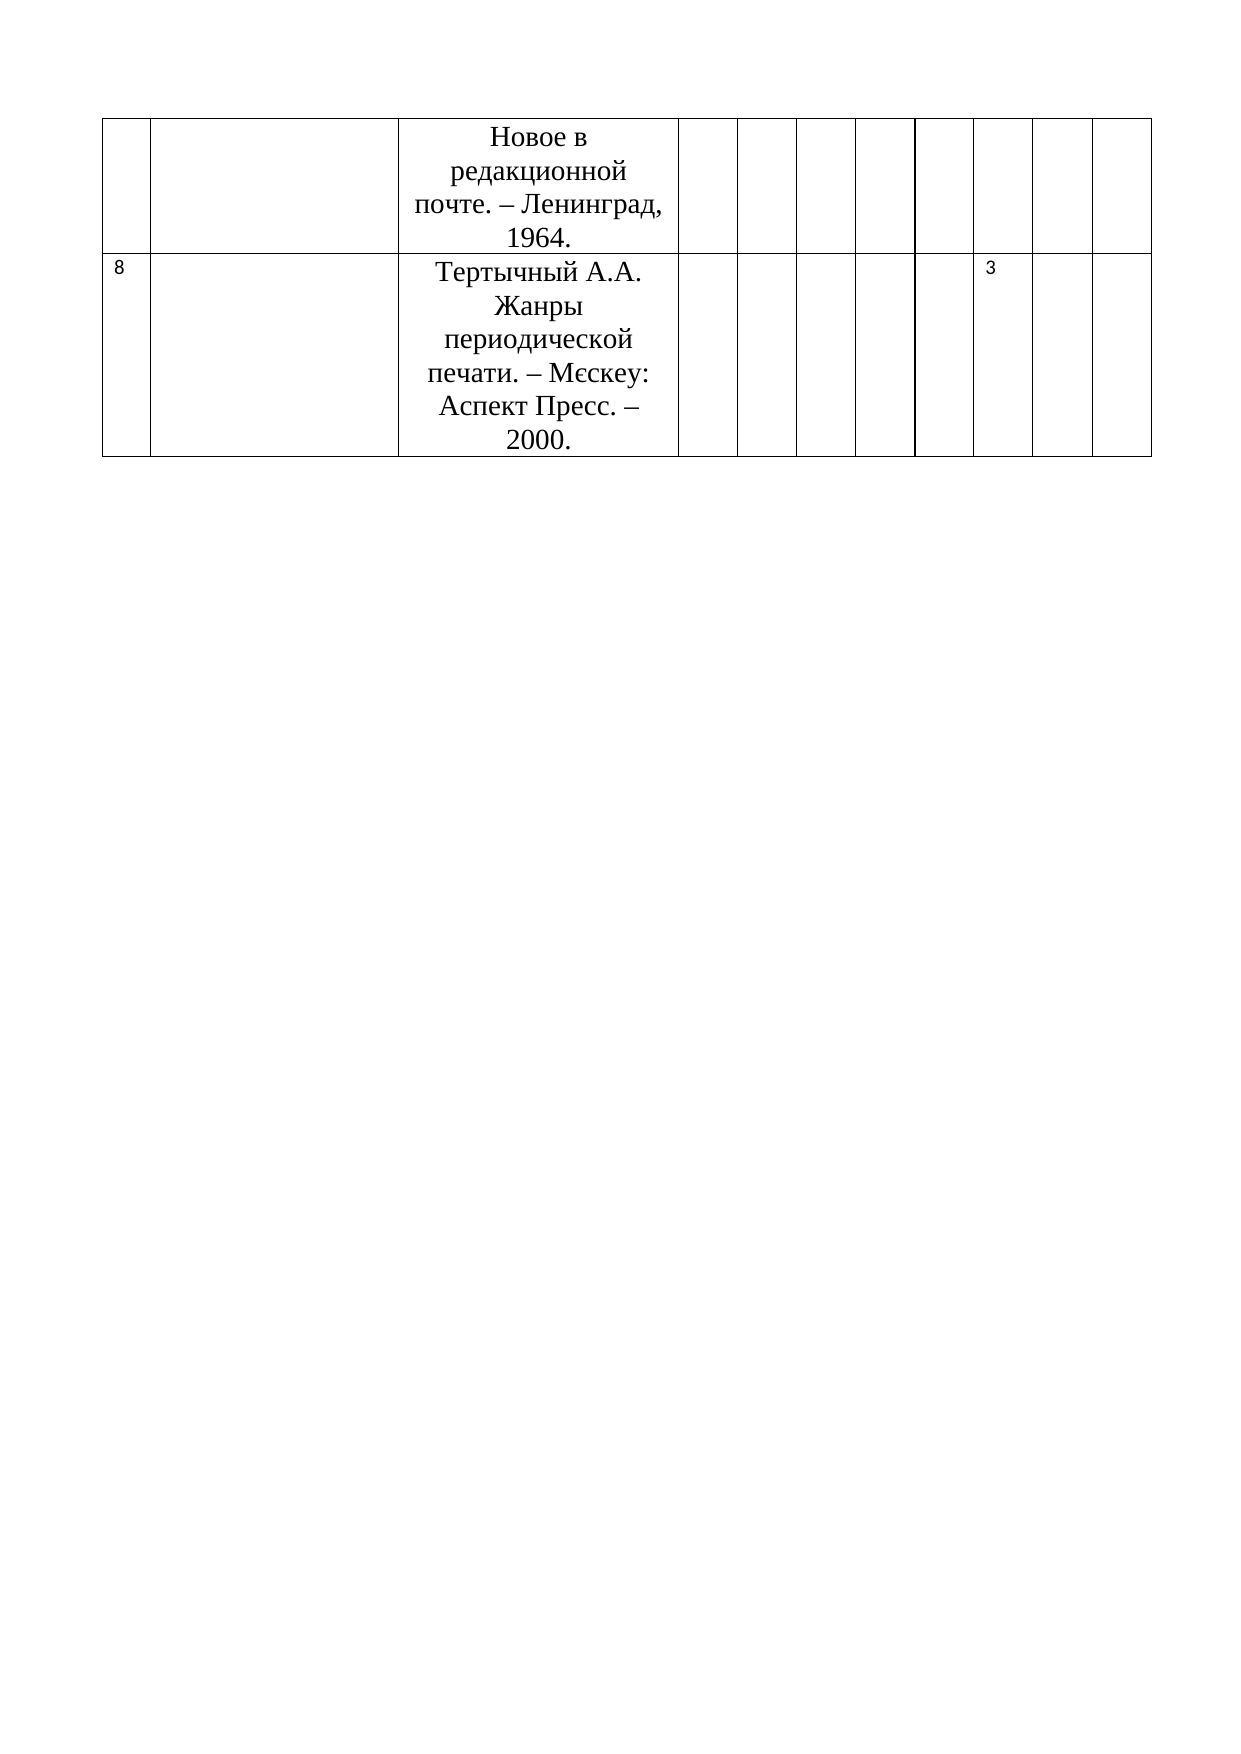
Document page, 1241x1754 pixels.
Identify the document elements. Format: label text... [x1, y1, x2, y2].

table_cell [916, 254, 973, 456]
table_cell Тертычный А.А. Жанры периодической печати. – Мєскеу: Аспект Пресс. – 2000. [399, 254, 678, 456]
table_cell [1033, 254, 1092, 456]
table_cell [916, 119, 973, 253]
table_cell [797, 254, 855, 456]
table_cell [797, 119, 855, 253]
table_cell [399, 119, 678, 253]
table_cell [856, 119, 914, 253]
table_cell [856, 254, 914, 456]
table_cell 8 [103, 254, 150, 456]
table_cell 7 [103, 119, 150, 253]
table_cell [974, 119, 1032, 253]
table_cell [1093, 254, 1151, 456]
table_cell [151, 254, 398, 456]
table_cell [151, 119, 398, 253]
table_cell [679, 119, 737, 253]
table_cell 2 [738, 119, 796, 253]
table_cell [1093, 119, 1151, 253]
table_cell [1033, 119, 1092, 253]
table_cell [679, 254, 737, 456]
table_cell [738, 254, 796, 456]
table_cell 3 [974, 254, 1032, 456]
